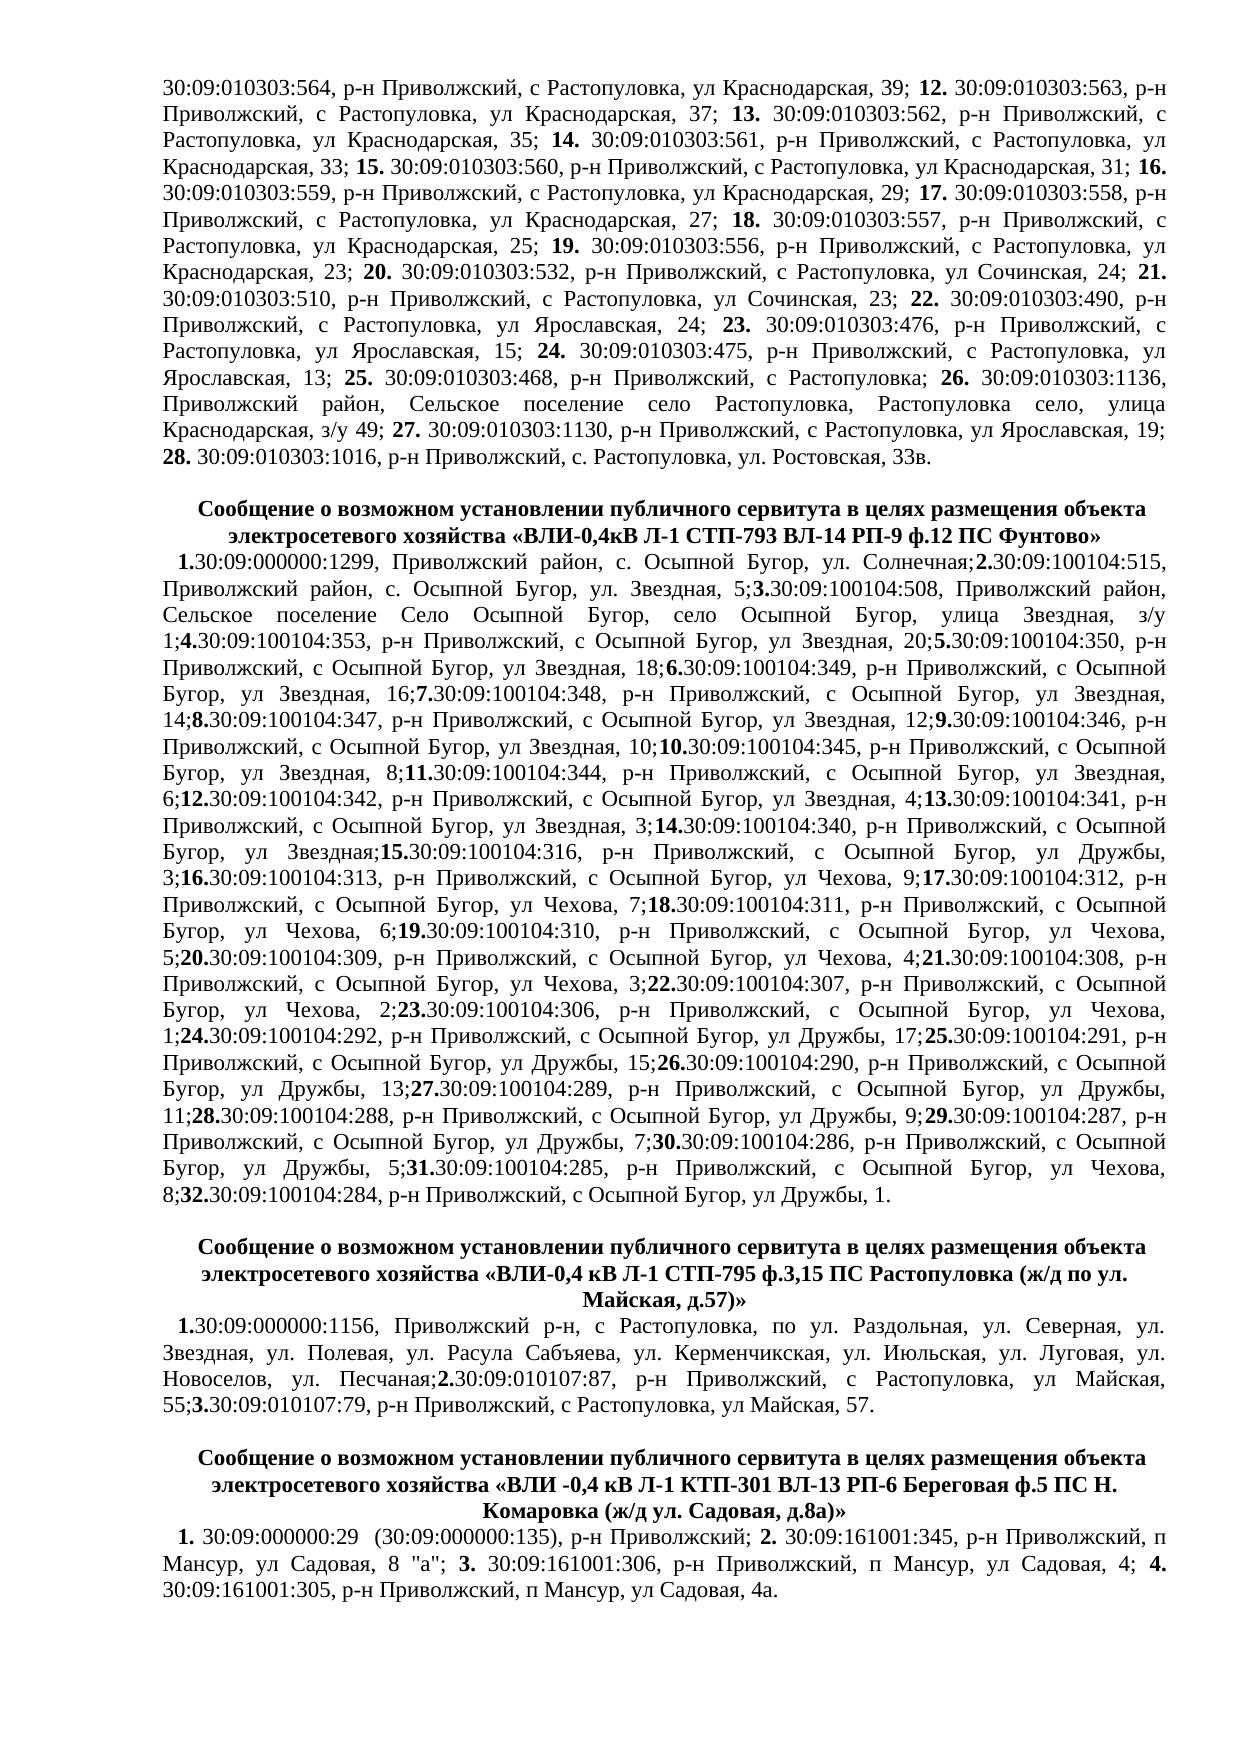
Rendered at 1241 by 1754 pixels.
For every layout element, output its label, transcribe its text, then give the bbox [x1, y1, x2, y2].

text Сообщение о возможном установлении публичного сервитута в целях размещения объекта электросетевого хозяйства «ВЛИ -0,4 кВ Л-1 КТП-301 ВЛ-13 РП-6 Береговая ф.5 ПС Н. Комаровка (ж/д ул. Садовая, д.8а)» [162, 1444, 1167, 1523]
text 1.30:09:000000:1299, Приволжский район, с. Осыпной Бугор, ул. Солнечная;2.30:09:100104:515, Приволжский район, с. Осыпной Бугор, ул. Звездная, 5;3.30:09:100104:508, Приволжский район, Сельское поселение Село Осыпной Бугор, село Осыпной Бугор, улица Звездная, з/у 1;4.30:09:100104:353, р-н Приволжский, с Осыпной Бугор, ул Звездная, 20;5.30:09:100104:350, р-н Приволжский, с Осыпной Бугор, ул Звездная, 18;6.30:09:100104:349, р-н Приволжский, с Осыпной Бугор, ул Звездная, 16;7.30:09:100104:348, р-н Приволжский, с Осыпной Бугор, ул Звездная, 14;8.30:09:100104:347, р-н Приволжский, с Осыпной Бугор, ул Звездная, 12;9.30:09:100104:346, р-н Приволжский, с Осыпной Бугор, ул Звездная, 10;10.30:09:100104:345, р-н Приволжский, с Осыпной Бугор, ул Звездная, 8;11.30:09:100104:344, р-н Приволжский, с Осыпной Бугор, ул Звездная, 6;12.30:09:100104:342, р-н Приволжский, с Осыпной Бугор, ул Звездная, 4;13.30:09:100104:341, р-н Приволжский, с Осыпной Бугор, ул Звездная, 3;14.30:09:100104:340, р-н Приволжский, с Осыпной Бугор, ул Звездная;15.30:09:100104:316, р-н Приволжский, с Осыпной Бугор, ул Дружбы, 3;16.30:09:100104:313, р-н Приволжский, с Осыпной Бугор, ул Чехова, 9;17.30:09:100104:312, р-н Приволжский, с Осыпной Бугор, ул Чехова, 7;18.30:09:100104:311, р-н Приволжский, с Осыпной Бугор, ул Чехова, 6;19.30:09:100104:310, р-н Приволжский, с Осыпной Бугор, ул Чехова, 5;20.30:09:100104:309, р-н Приволжский, с Осыпной Бугор, ул Чехова, 4;21.30:09:100104:308, р-н Приволжский, с Осыпной Бугор, ул Чехова, 3;22.30:09:100104:307, р-н Приволжский, с Осыпной Бугор, ул Чехова, 2;23.30:09:100104:306, р-н Приволжский, с Осыпной Бугор, ул Чехова, 1;24.30:09:100104:292, р-н Приволжский, с Осыпной Бугор, ул Дружбы, 17;25.30:09:100104:291, р-н Приволжский, с Осыпной Бугор, ул Дружбы, 15;26.30:09:100104:290, р-н Приволжский, с Осыпной Бугор, ул Дружбы, 13;27.30:09:100104:289, р-н Приволжский, с Осыпной Бугор, ул Дружбы, 11;28.30:09:100104:288, р-н Приволжский, с Осыпной Бугор, ул Дружбы, 9;29.30:09:100104:287, р-н Приволжский, с Осыпной Бугор, ул Дружбы, 7;30.30:09:100104:286, р-н Приволжский, с Осыпной Бугор, ул Дружбы, 5;31.30:09:100104:285, р-н Приволжский, с Осыпной Бугор, ул Чехова, 8;32.30:09:100104:284, р-н Приволжский, с Осыпной Бугор, ул Дружбы, 1. [162, 548, 1167, 1207]
text 1.30:09:000000:1156, Приволжский р-н, с Растопуловка, по ул. Раздольная, ул. Северная, ул. Звездная, ул. Полевая, ул. Расула Сабъяева, ул. Керменчикская, ул. Июльская, ул. Луговая, ул. Новоселов, ул. Песчаная;2.30:09:010107:87, р-н Приволжский, с Растопуловка, ул Майская, 55;3.30:09:010107:79, р-н Приволжский, с Растопуловка, ул Майская, 57. [162, 1312, 1167, 1418]
text Сообщение о возможном установлении публичного сервитута в целях размещения объекта электросетевого хозяйства «ВЛИ-0,4 кВ Л-1 СТП-795 ф.3,15 ПС Растопуловка (ж/д по ул. Майская, д.57)» [162, 1233, 1167, 1312]
text 1. 30:09:000000:29 (30:09:000000:135), р-н Приволжский; 2. 30:09:161001:345, р-н Приволжский, п Мансур, ул Садовая, 8 "а"; 3. 30:09:161001:306, р-н Приволжский, п Мансур, ул Садовая, 4; 4. 30:09:161001:305, р-н Приволжский, п Мансур, ул Садовая, 4а. [162, 1523, 1167, 1602]
text Сообщение о возможном установлении публичного сервитута в целях размещения объекта электросетевого хозяйства «ВЛИ-0,4кВ Л-1 СТП-793 ВЛ-14 РП-9 ф.12 ПС Фунтово» [162, 496, 1167, 548]
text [162, 74, 1167, 469]
